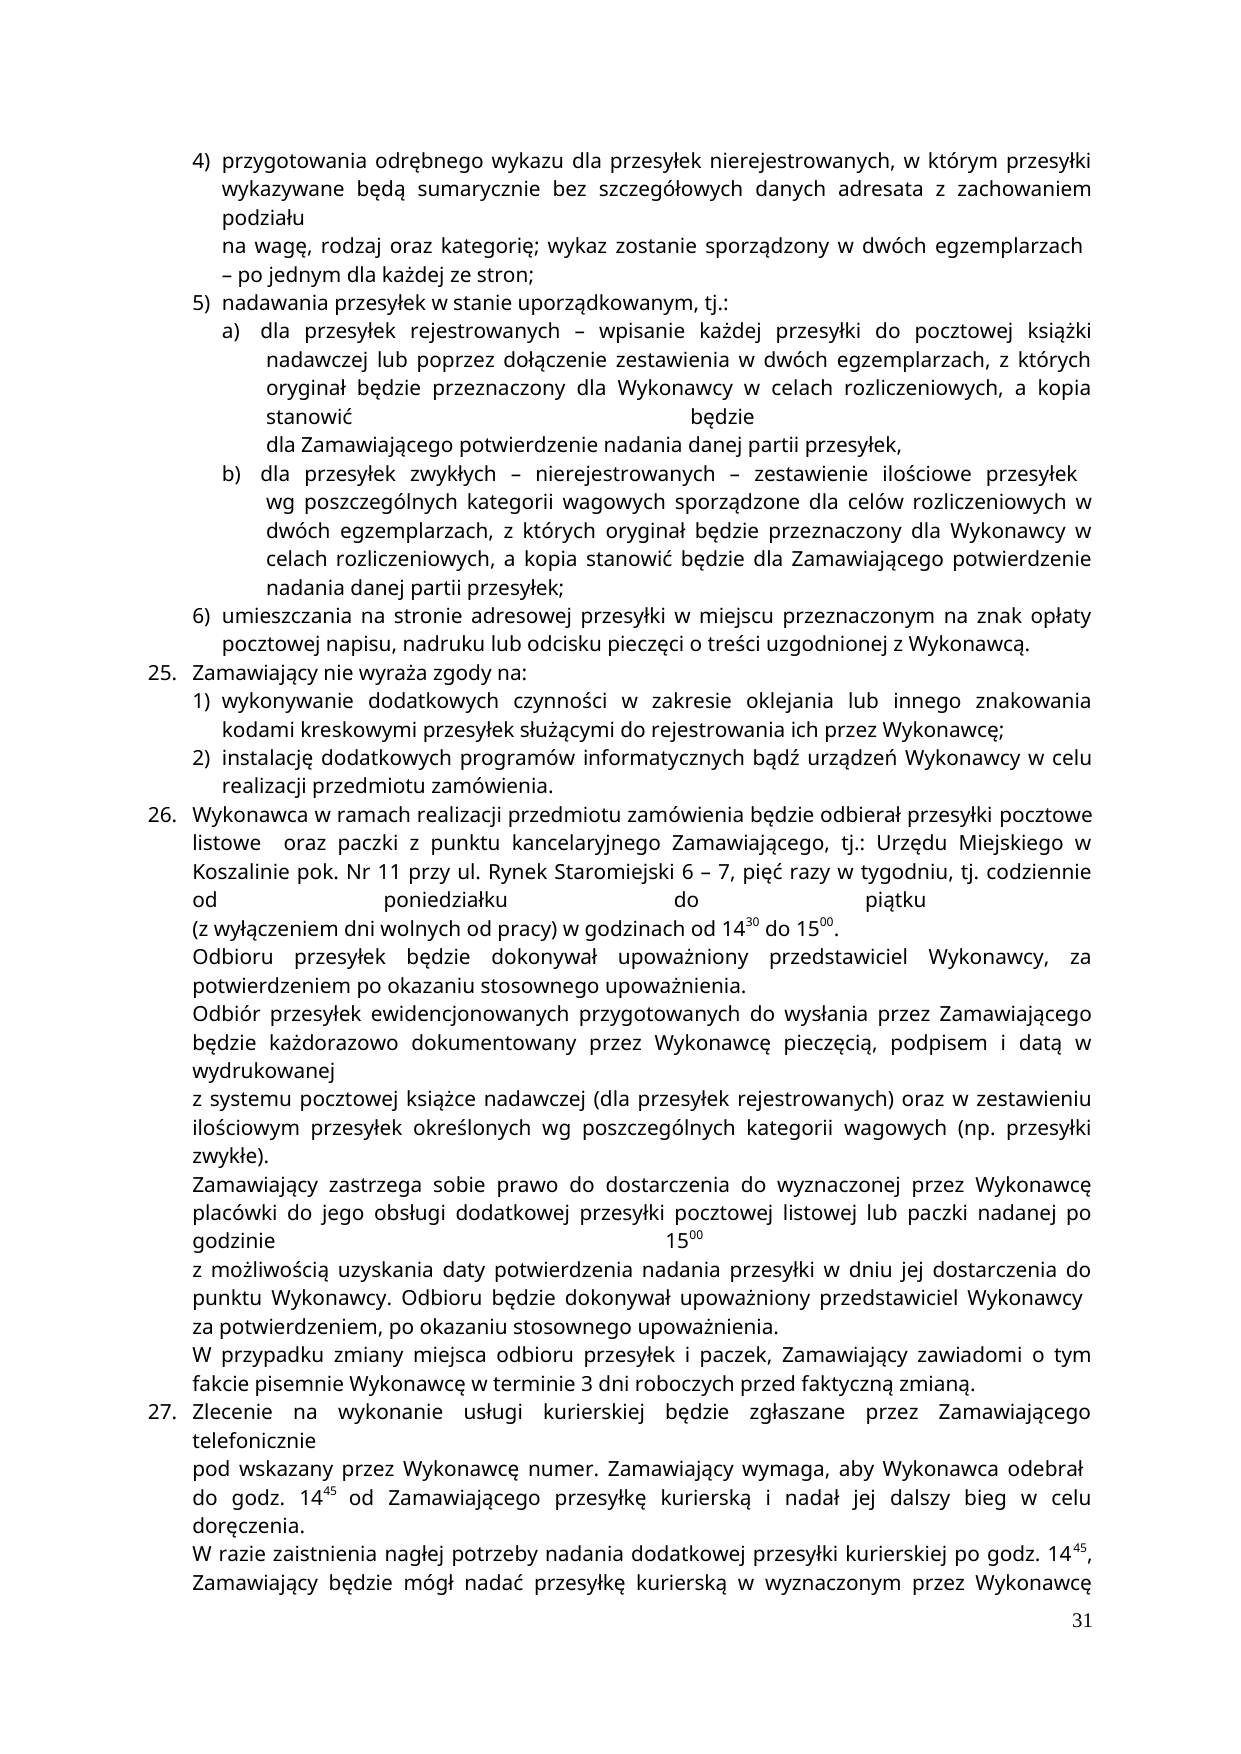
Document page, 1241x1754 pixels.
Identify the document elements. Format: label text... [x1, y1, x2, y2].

text Zamawiający zastrzega sobie prawo do dostarczenia do wyznaczonej przez Wykonawcę placówki do jego obsługi dodatkowej przesyłki pocztowej listowej lub paczki nadanej po godzinie 1500 z możliwością uzyskania daty potwierdzenia nadania przesyłki w dniu jej dostarczenia do punktu Wykonawcy. Odbioru będzie dokonywał upoważniony przedstawiciel Wykonawcy za potwierdzeniem, po okazaniu stosownego upoważnienia. [192, 1170, 1092, 1340]
list nadawania przesyłek w stanie uporządkowanym, tj.: [192, 288, 1092, 317]
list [148, 1397, 1092, 1596]
list przygotowania odrębnego wykazu dla przesyłek nierejestrowanych, w którym przesyłki wykazywane będą sumarycznie bez szczegółowych danych adresata z zachowaniem podziału na wagę, rodzaj oraz kategorię; wykaz zostanie sporządzony w dwóch egzemplarzach – po jednym dla każdej ze stron; [192, 146, 1092, 288]
text W przypadku zmiany miejsca odbioru przesyłek i paczek, Zamawiający zawiadomi o tym fakcie pisemnie Wykonawcę w terminie 3 dni roboczych przed faktyczną zmianą. [192, 1340, 1092, 1397]
text Odbioru przesyłek będzie dokonywał upoważniony przedstawiciel Wykonawcy, za potwierdzeniem po okazaniu stosownego upoważnienia. [192, 942, 1092, 999]
list wykonywanie dodatkowych czynności w zakresie oklejania lub innego znakowania kodami kreskowymi przesyłek służącymi do rejestrowania ich przez Wykonawcę; [192, 686, 1092, 743]
list dla przesyłek zwykłych – nierejestrowanych – zestawienie ilościowe przesyłek wg poszczególnych kategorii wagowych sporządzone dla celów rozliczeniowych w dwóch egzemplarzach, z których oryginał będzie przeznaczony dla Wykonawcy w celach rozliczeniowych, a kopia stanowić będzie dla Zamawiającego potwierdzenie nadania danej partii przesyłek; [222, 459, 1092, 601]
list umieszczania na stronie adresowej przesyłki w miejscu przeznaczonym na znak opłaty pocztowej napisu, nadruku lub odcisku pieczęci o treści uzgodnionej z Wykonawcą. [192, 601, 1092, 658]
text Odbiór przesyłek ewidencjonowanych przygotowanych do wysłania przez Zamawiającego będzie każdorazowo dokumentowany przez Wykonawcę pieczęcią, podpisem i datą w wydrukowanej z systemu pocztowej książce nadawczej (dla przesyłek rejestrowanych) oraz w zestawieniu ilościowym przesyłek określonych wg poszczególnych kategorii wagowych (np. przesyłki zwykłe). [192, 999, 1092, 1170]
list Wykonawca w ramach realizacji przedmiotu zamówienia będzie odbierał przesyłki pocztowe listowe oraz paczki z punktu kancelaryjnego Zamawiającego, tj.: Urzędu Miejskiego w Koszalinie pok. Nr 11 przy ul. Rynek Staromiejski 6 – 7, pięć razy w tygodniu, tj. codziennie od poniedziałku do piątku (z wyłączeniem dni wolnych od pracy) w godzinach od 1430 do 1500. [148, 800, 1092, 942]
list Zamawiający nie wyraża zgody na: [148, 658, 1092, 686]
list dla przesyłek rejestrowanych – wpisanie każdej przesyłki do pocztowej książki nadawczej lub poprzez dołączenie zestawienia w dwóch egzemplarzach, z których oryginał będzie przeznaczony dla Wykonawcy w celach rozliczeniowych, a kopia stanowić będzie dla Zamawiającego potwierdzenie nadania danej partii przesyłek, [222, 317, 1092, 459]
list instalację dodatkowych programów informatycznych bądź urządzeń Wykonawcy w celu realizacji przedmiotu zamówienia. [192, 743, 1092, 800]
